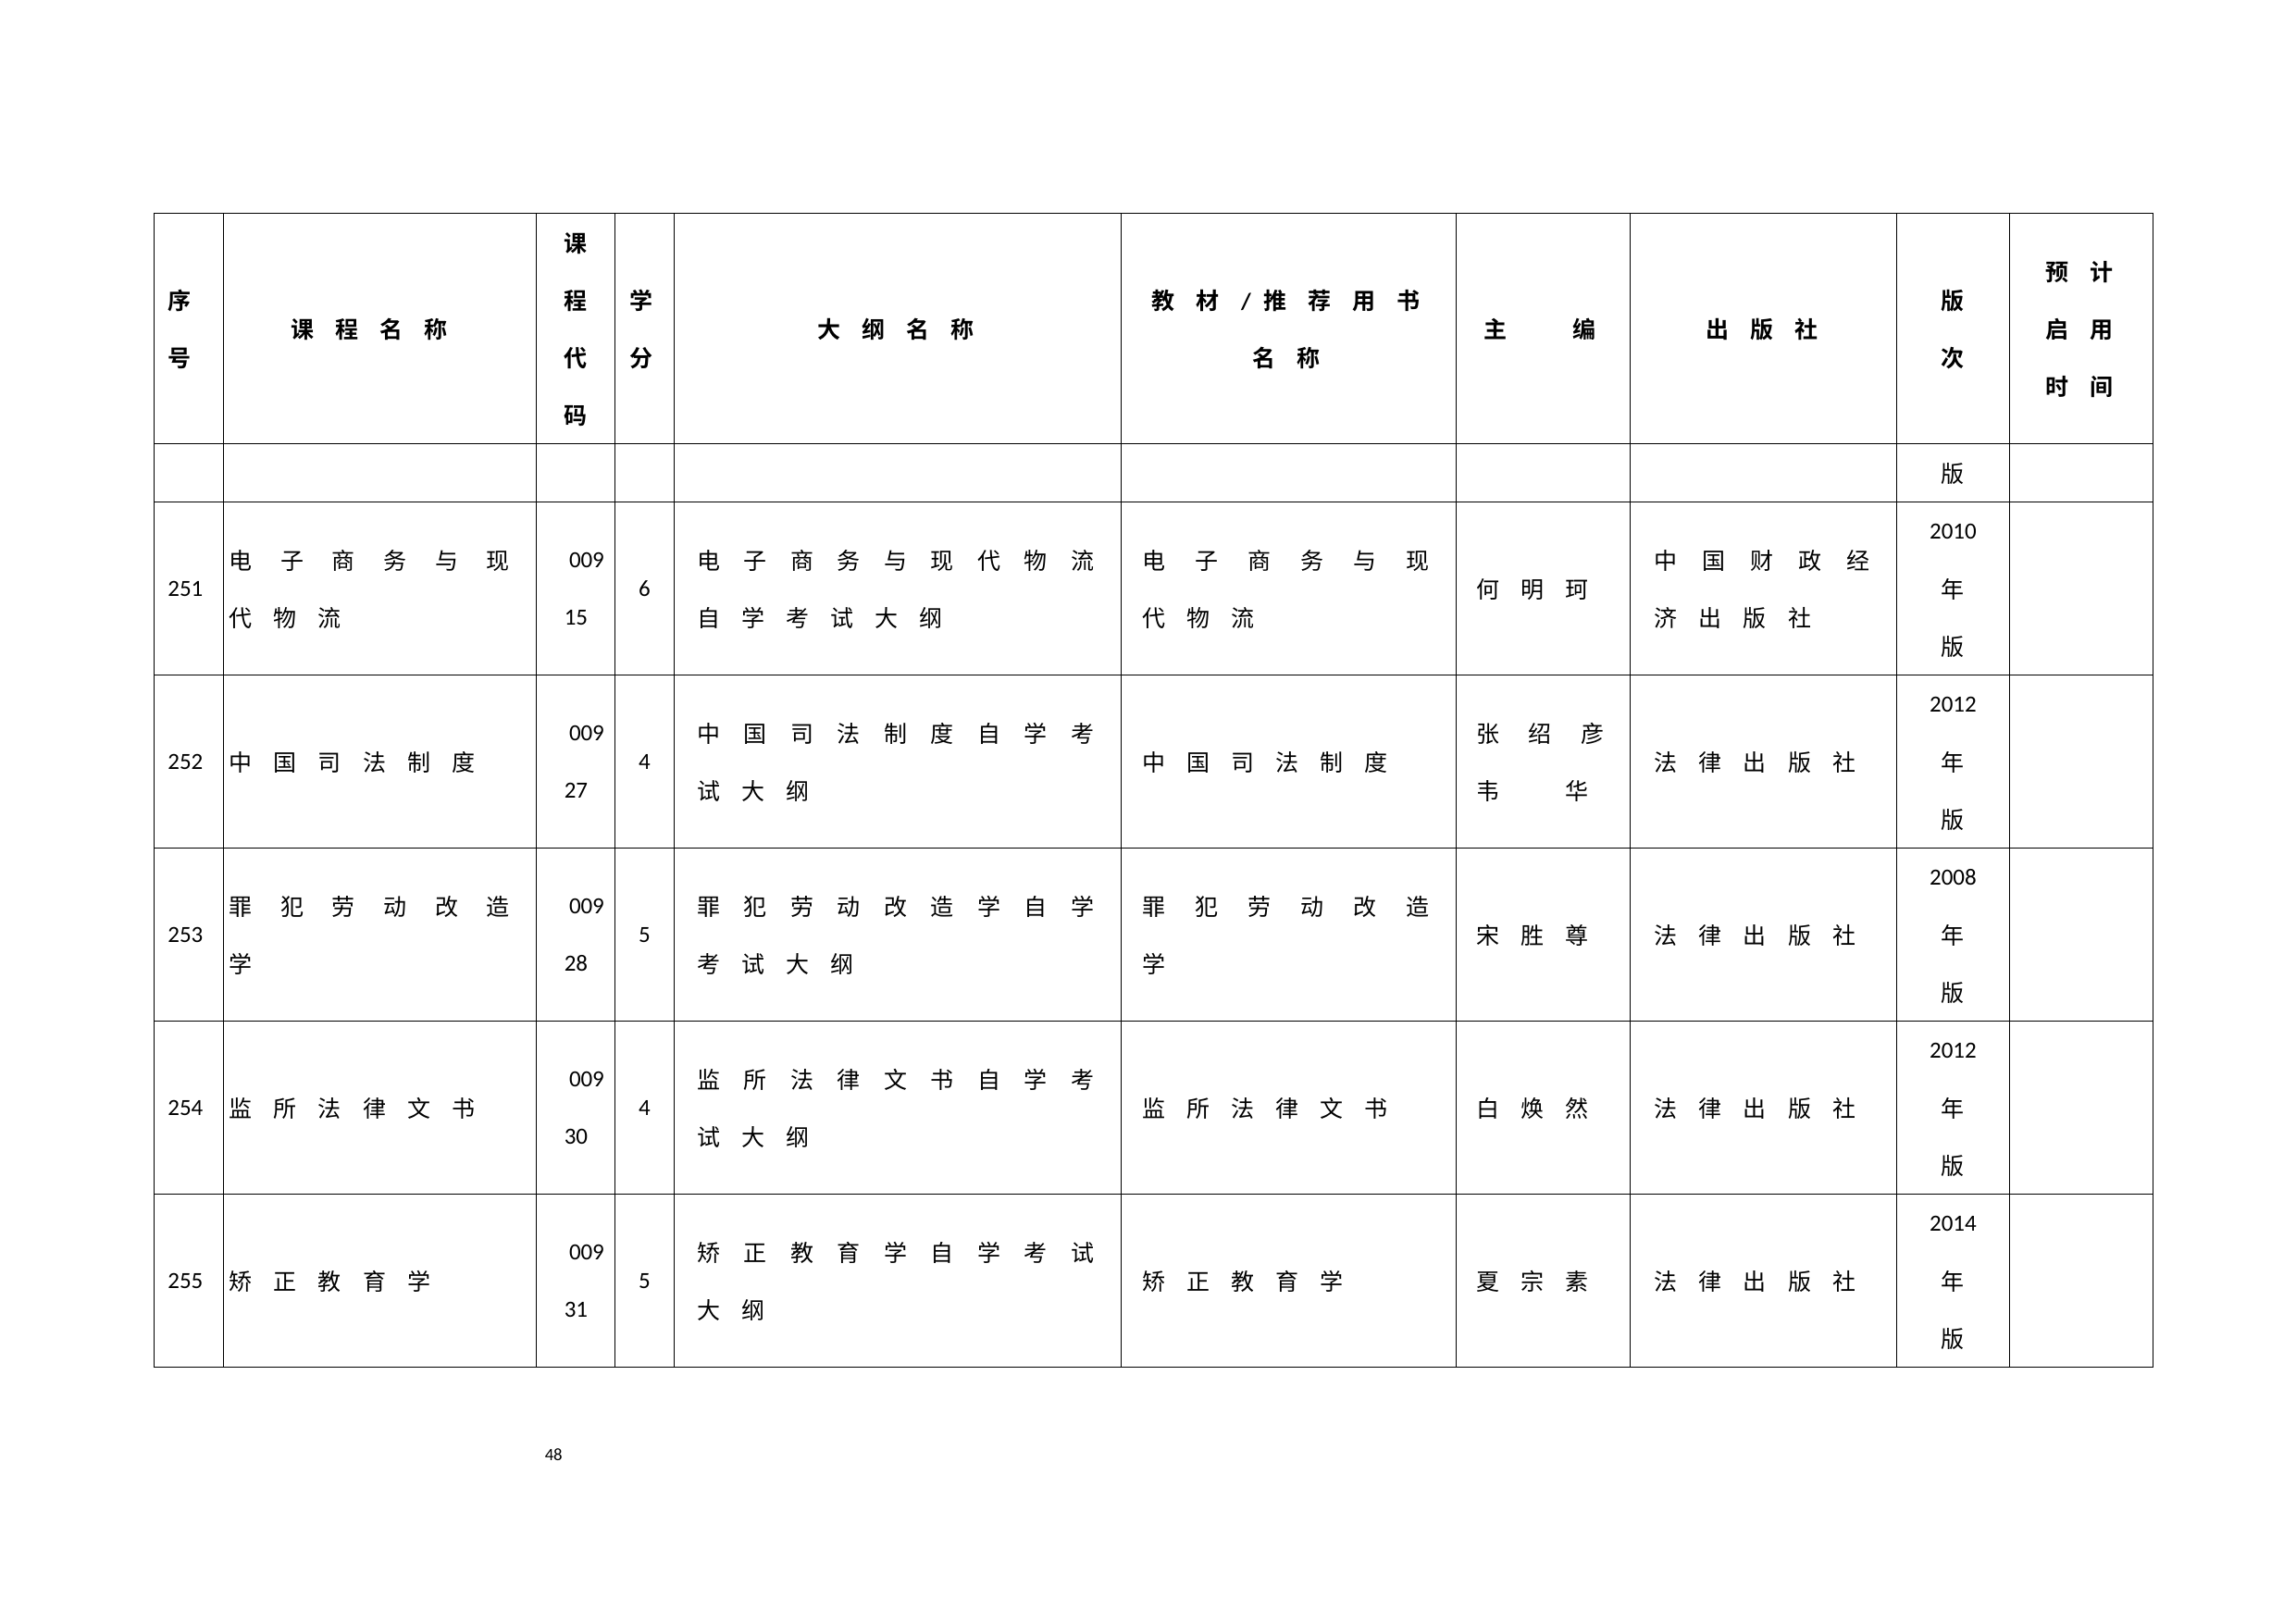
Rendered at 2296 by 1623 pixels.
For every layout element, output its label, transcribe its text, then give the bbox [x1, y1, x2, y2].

table_header 预计启用时间 [2010, 214, 2153, 443]
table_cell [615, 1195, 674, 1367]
table_header 教材/推荐用书名称 [1122, 214, 1456, 443]
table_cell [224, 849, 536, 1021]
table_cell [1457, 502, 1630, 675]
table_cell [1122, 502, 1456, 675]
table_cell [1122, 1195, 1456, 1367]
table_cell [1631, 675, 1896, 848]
table_header 序号 [155, 214, 223, 443]
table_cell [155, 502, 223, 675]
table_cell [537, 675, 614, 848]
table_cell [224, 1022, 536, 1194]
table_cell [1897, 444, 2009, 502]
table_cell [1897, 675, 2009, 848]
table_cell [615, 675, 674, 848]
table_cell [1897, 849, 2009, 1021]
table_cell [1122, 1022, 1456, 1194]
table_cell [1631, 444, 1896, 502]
table_header 出版社 [1631, 214, 1896, 443]
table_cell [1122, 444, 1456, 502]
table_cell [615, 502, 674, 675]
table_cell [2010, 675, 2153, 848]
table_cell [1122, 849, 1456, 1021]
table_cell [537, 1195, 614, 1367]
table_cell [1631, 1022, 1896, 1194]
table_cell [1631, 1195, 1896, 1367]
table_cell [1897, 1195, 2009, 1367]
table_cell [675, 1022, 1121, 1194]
table_header 学分 [615, 214, 674, 443]
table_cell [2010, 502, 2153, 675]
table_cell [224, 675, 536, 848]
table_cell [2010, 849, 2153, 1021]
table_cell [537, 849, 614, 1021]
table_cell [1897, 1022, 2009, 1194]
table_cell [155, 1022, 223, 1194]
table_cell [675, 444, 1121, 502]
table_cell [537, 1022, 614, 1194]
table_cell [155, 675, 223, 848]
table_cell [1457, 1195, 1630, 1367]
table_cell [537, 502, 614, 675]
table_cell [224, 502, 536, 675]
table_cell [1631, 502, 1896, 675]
table_header 课程 代码 [537, 214, 614, 443]
table_header 大纲名称 [675, 214, 1121, 443]
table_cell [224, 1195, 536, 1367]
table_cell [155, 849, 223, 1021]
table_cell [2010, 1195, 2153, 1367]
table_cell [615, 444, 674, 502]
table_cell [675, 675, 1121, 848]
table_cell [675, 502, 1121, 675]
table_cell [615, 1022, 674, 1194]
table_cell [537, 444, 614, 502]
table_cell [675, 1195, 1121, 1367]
table_header 课程名称 [224, 214, 536, 443]
table_header 主 编 [1457, 214, 1630, 443]
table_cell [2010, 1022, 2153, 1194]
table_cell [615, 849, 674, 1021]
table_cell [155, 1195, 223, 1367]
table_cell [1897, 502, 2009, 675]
table_header 版次 [1897, 214, 2009, 443]
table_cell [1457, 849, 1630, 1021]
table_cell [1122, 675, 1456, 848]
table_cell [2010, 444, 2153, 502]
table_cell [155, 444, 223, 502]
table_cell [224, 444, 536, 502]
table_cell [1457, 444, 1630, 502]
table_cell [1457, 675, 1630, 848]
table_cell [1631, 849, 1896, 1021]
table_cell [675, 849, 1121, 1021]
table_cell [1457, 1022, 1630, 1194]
